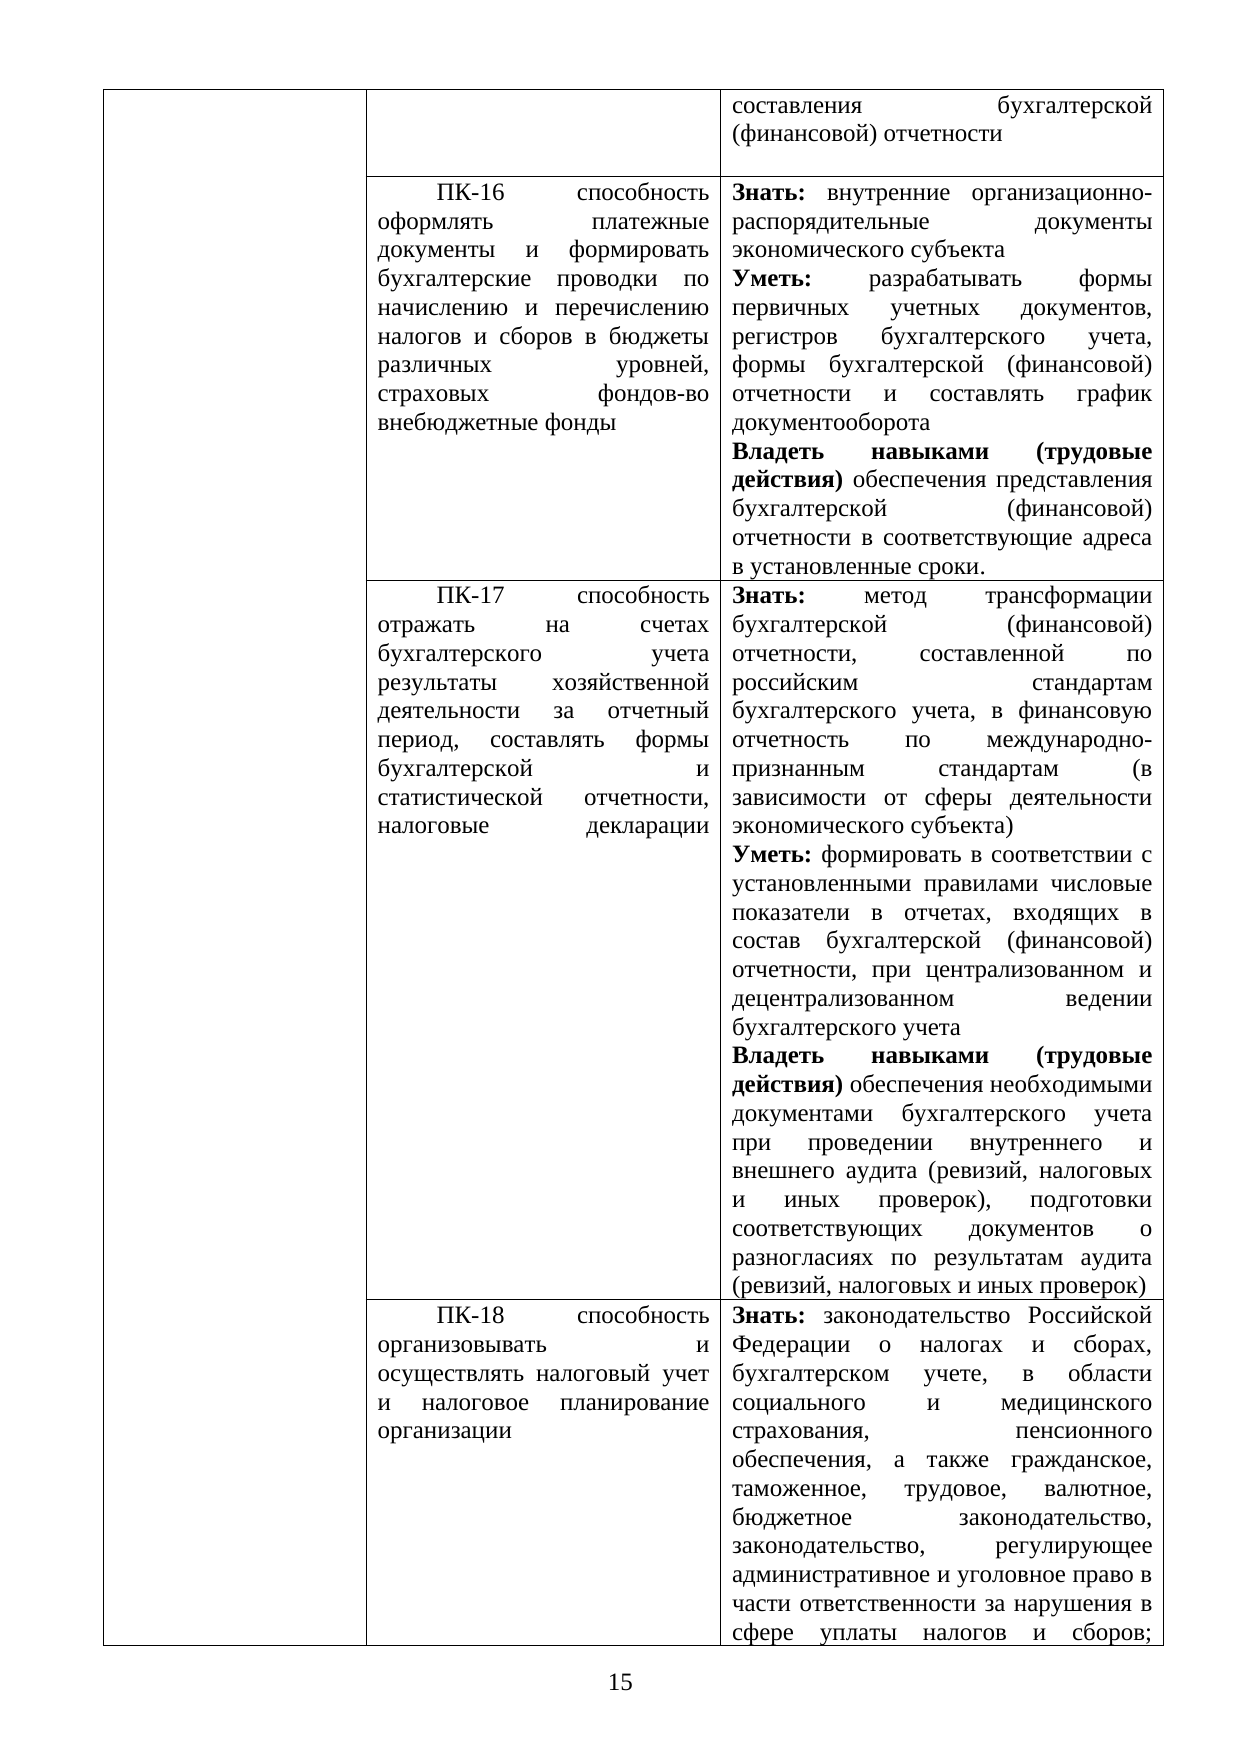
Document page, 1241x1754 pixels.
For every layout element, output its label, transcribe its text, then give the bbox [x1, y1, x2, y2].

table_cell Знать: метод трансформации бухгалтерской (финансовой) отчетности, составленной по российским стандартам бухгалтерского учета, в финансовую отчетность по международно-признанным стандартам (в зависимости от сферы деятельности экономического субъекта) Уметь: формировать в соответствии с установленными правилами числовые показатели в отчетах, входящих в состав бухгалтерской (финансовой) отчетности, при централизованном и децентрализованном ведении бухгалтерского учета Владеть навыками (трудовые действия) обеспечения необходимыми документами бухгалтерского учета при проведении внутреннего и внешнего аудита (ревизий, налоговых и иных проверок), подготовки соответствующих документов о разногласиях по результатам аудита (ревизий, налоговых и иных проверок) [961, 581, 1163, 1299]
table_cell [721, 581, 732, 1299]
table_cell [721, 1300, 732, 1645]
table_cell Знать: внутренние организационно-распорядительные документы экономического субъекта Уметь: разрабатывать формы первичных учетных документов, регистров бухгалтерского учета, формы бухгалтерской (финансовой) отчетности и составлять график документооборота Владеть навыками (трудовые действия) обеспечения представления бухгалтерской (финансовой) отчетности в соответствующие адреса в установленные сроки. [721, 177, 1163, 579]
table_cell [367, 90, 720, 176]
table_cell ПК-16 способность оформлять платежные документы и формировать бухгалтерские проводки по начислению и перечислению налогов и сборов в бюджеты различных уровней, страховых фондов-во внебюджетные фонды [367, 177, 720, 579]
table_cell ПК-17 способность отражать на счетах бухгалтерского учета результаты хозяйственной деятельности за отчетный период, составлять формы бухгалтерской и статистической отчетности, налоговые декларации [367, 581, 720, 1299]
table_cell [367, 1300, 720, 1645]
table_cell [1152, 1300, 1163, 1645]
